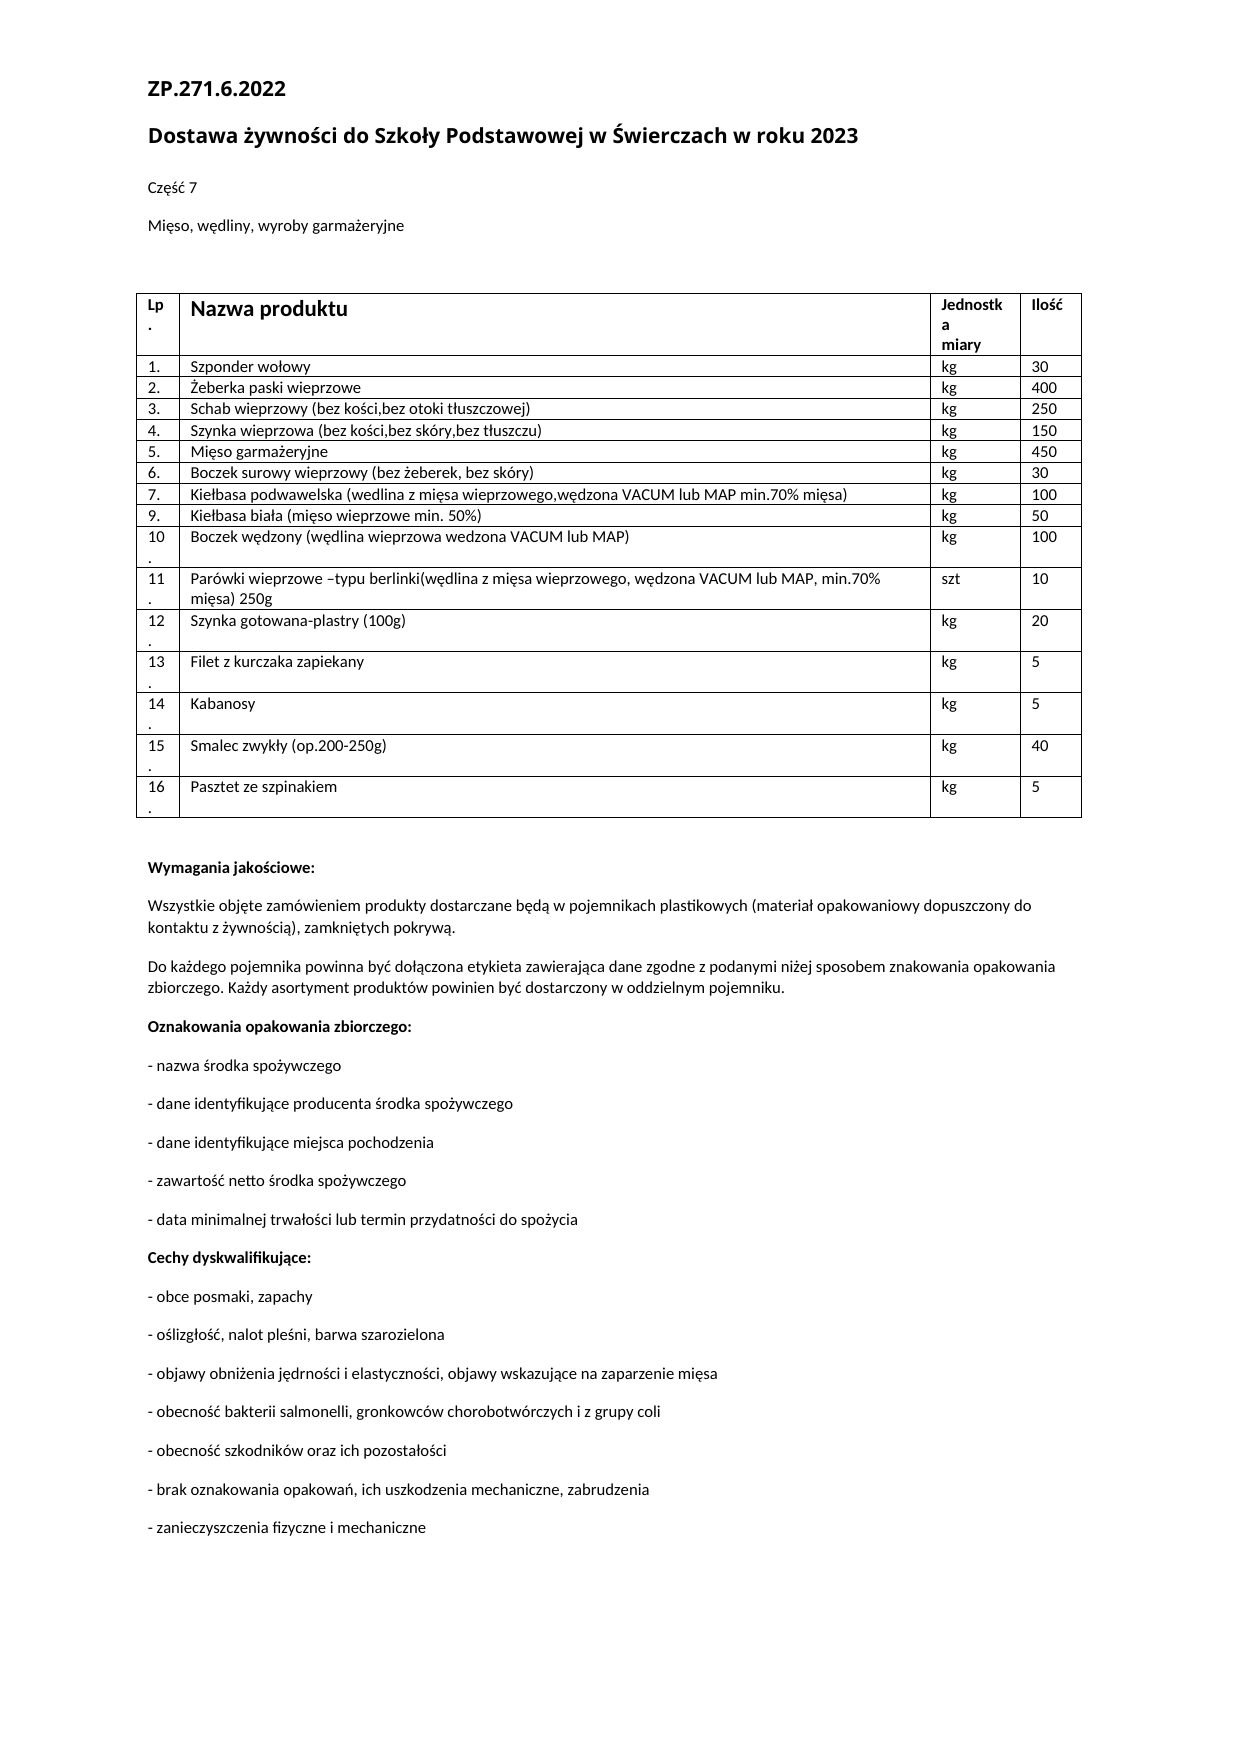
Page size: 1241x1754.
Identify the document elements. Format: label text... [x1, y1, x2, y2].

text - data minimalnej trwałości lub termin przydatności do spożycia [148, 1209, 1093, 1229]
table_cell 7. [137, 484, 179, 504]
table_cell 50 [1021, 505, 1081, 526]
text - objawy obniżenia jędrności i elastyczności, objawy wskazujące na zaparzenie mięsa [148, 1363, 1093, 1383]
table_cell Smalec zwykły (op.200-250g) [180, 735, 930, 776]
table_cell 16. [137, 777, 179, 817]
table_cell 14. [137, 693, 179, 734]
table_cell 400 [1021, 377, 1081, 397]
table_cell Kiełbasa podwawelska (wedlina z mięsa wieprzowego,wędzona VACUM lub MAP min.70% mięsa) [180, 484, 930, 504]
table_cell 5 [1021, 652, 1081, 692]
table_cell 3. [137, 399, 179, 419]
text - zawartość netto środka spożywczego [148, 1170, 1093, 1191]
table_cell Boczek surowy wieprzowy (bez żeberek, bez skóry) [180, 463, 930, 483]
table_header Jednostka miary [931, 294, 1020, 355]
table_cell kg [931, 735, 1020, 776]
table_cell 20 [1021, 610, 1081, 651]
text Cechy dyskwalifikujące: [148, 1247, 1093, 1268]
table_cell Żeberka paski wieprzowe [180, 377, 930, 397]
table_cell kg [931, 527, 1020, 567]
table_cell Mięso garmażeryjne [180, 441, 930, 462]
table_cell 30 [1021, 356, 1081, 376]
table_cell Pasztet ze szpinakiem [180, 777, 930, 817]
table_cell Parówki wieprzowe –typu berlinki(wędlina z mięsa wieprzowego, wędzona VACUM lub MAP, min.70% mięsa) 250g [180, 568, 930, 609]
text - brak oznakowania opakowań, ich uszkodzenia mechaniczne, zabrudzenia [148, 1479, 1093, 1499]
table_cell 150 [1021, 420, 1081, 440]
table_cell Boczek wędzony (wędlina wieprzowa wedzona VACUM lub MAP) [180, 527, 930, 567]
table_cell Kabanosy [180, 693, 930, 734]
table_header Ilość [1021, 294, 1081, 355]
table_cell kg [931, 652, 1020, 692]
table_cell 5. [137, 441, 179, 462]
table_cell kg [931, 420, 1020, 440]
table_cell Szynka wieprzowa (bez kości,bez skóry,bez tłuszczu) [180, 420, 930, 440]
table_cell Szponder wołowy [180, 356, 930, 376]
table_cell 13. [137, 652, 179, 692]
text - oślizgłość, nalot pleśni, barwa szarozielona [148, 1324, 1093, 1345]
table_cell kg [931, 777, 1020, 817]
table_cell 30 [1021, 463, 1081, 483]
table_cell 6. [137, 463, 179, 483]
text - obecność bakterii salmonelli, gronkowców chorobotwórczych i z grupy coli [148, 1402, 1093, 1422]
text Część 7 [148, 177, 1093, 197]
table_cell 5 [1021, 693, 1081, 734]
table_cell 2. [137, 377, 179, 397]
table_cell szt [931, 568, 1020, 609]
text - dane identyfikujące miejsca pochodzenia [148, 1132, 1093, 1152]
table_cell Kiełbasa biała (mięso wieprzowe min. 50%) [180, 505, 930, 526]
table_cell 1. [137, 356, 179, 376]
table_cell 12. [137, 610, 179, 651]
table_cell 4. [137, 420, 179, 440]
text - obecność szkodników oraz ich pozostałości [148, 1440, 1093, 1461]
text Oznakowania opakowania zbiorczego: [148, 1016, 1093, 1037]
table_cell 450 [1021, 441, 1081, 462]
text Wymagania jakościowe: [148, 857, 1093, 877]
table_header Lp. [137, 294, 179, 355]
text Wszystkie objęte zamówieniem produkty dostarczane będą w pojemnikach plastikowych (materiał opakowaniowy dopuszczony do kontaktu z żywnością), zamkniętych pokrywą. [148, 895, 1093, 938]
table_cell 10 [1021, 568, 1081, 609]
table_cell kg [931, 693, 1020, 734]
table_header Nazwa produktu [180, 294, 930, 355]
text - dane identyfikujące producenta środka spożywczego [148, 1093, 1093, 1114]
table_cell 11. [137, 568, 179, 609]
table_cell kg [931, 505, 1020, 526]
table_cell 100 [1021, 484, 1081, 504]
table_cell 40 [1021, 735, 1081, 776]
table_cell kg [931, 356, 1020, 376]
table_cell 250 [1021, 399, 1081, 419]
text - nazwa środka spożywczego [148, 1055, 1093, 1075]
table_cell 100 [1021, 527, 1081, 567]
text - zanieczyszczenia fizyczne i mechaniczne [148, 1517, 1093, 1538]
table_cell kg [931, 399, 1020, 419]
table_cell 9. [137, 505, 179, 526]
text - obce posmaki, zapachy [148, 1286, 1093, 1306]
table_cell kg [931, 441, 1020, 462]
table_cell kg [931, 610, 1020, 651]
text Do każdego pojemnika powinna być dołączona etykieta zawierająca dane zgodne z podanymi niżej sposobem znakowania opakowania zbiorczego. Każdy asortyment produktów powinien być dostarczony w oddzielnym pojemniku. [148, 956, 1093, 998]
table_cell Schab wieprzowy (bez kości,bez otoki tłuszczowej) [180, 399, 930, 419]
text Mięso, wędliny, wyroby garmażeryjne [148, 216, 1093, 236]
table_cell kg [931, 463, 1020, 483]
table_cell 5 [1021, 777, 1081, 817]
table_cell kg [931, 377, 1020, 397]
table_cell kg [931, 484, 1020, 504]
table_cell 10. [137, 527, 179, 567]
table_cell Szynka gotowana-plastry (100g) [180, 610, 930, 651]
table_cell Filet z kurczaka zapiekany [180, 652, 930, 692]
table_cell 15. [137, 735, 179, 776]
